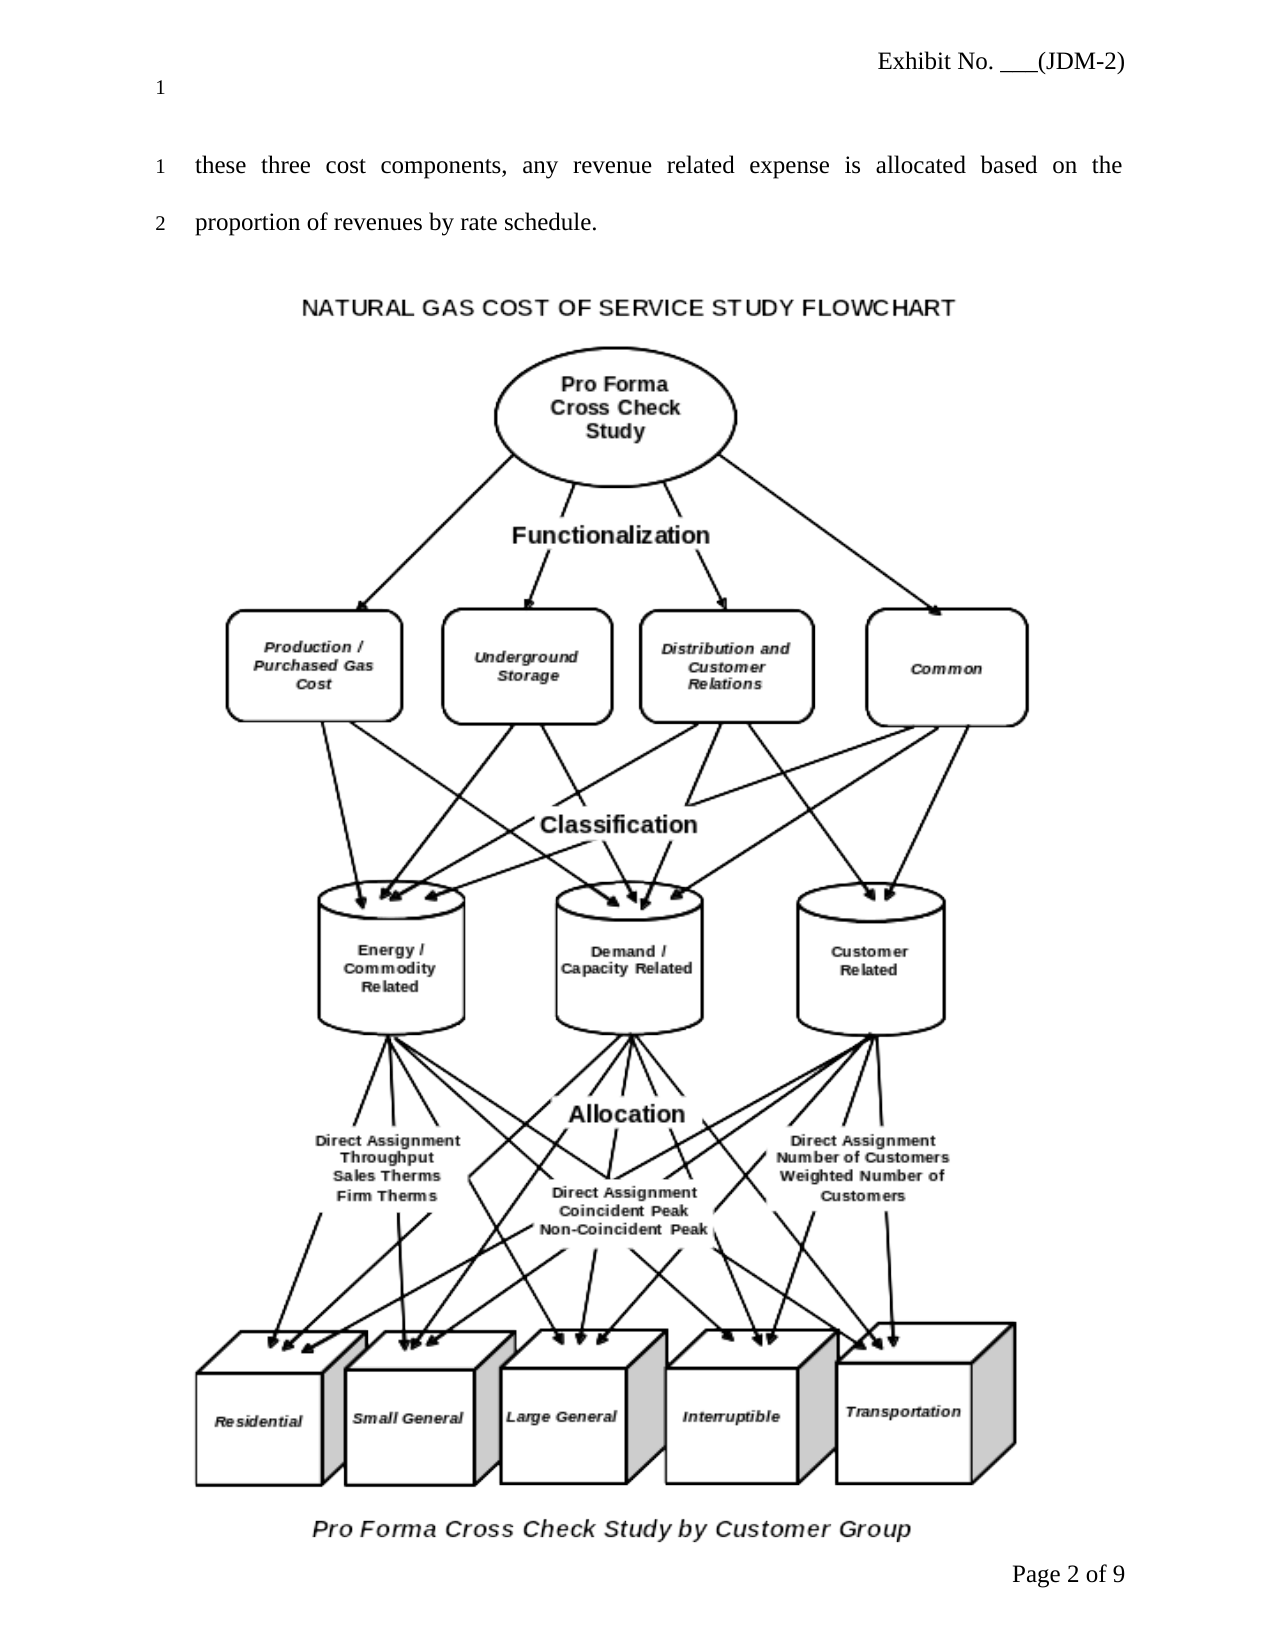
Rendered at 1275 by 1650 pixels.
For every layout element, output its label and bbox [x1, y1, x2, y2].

text [195, 150, 1123, 236]
